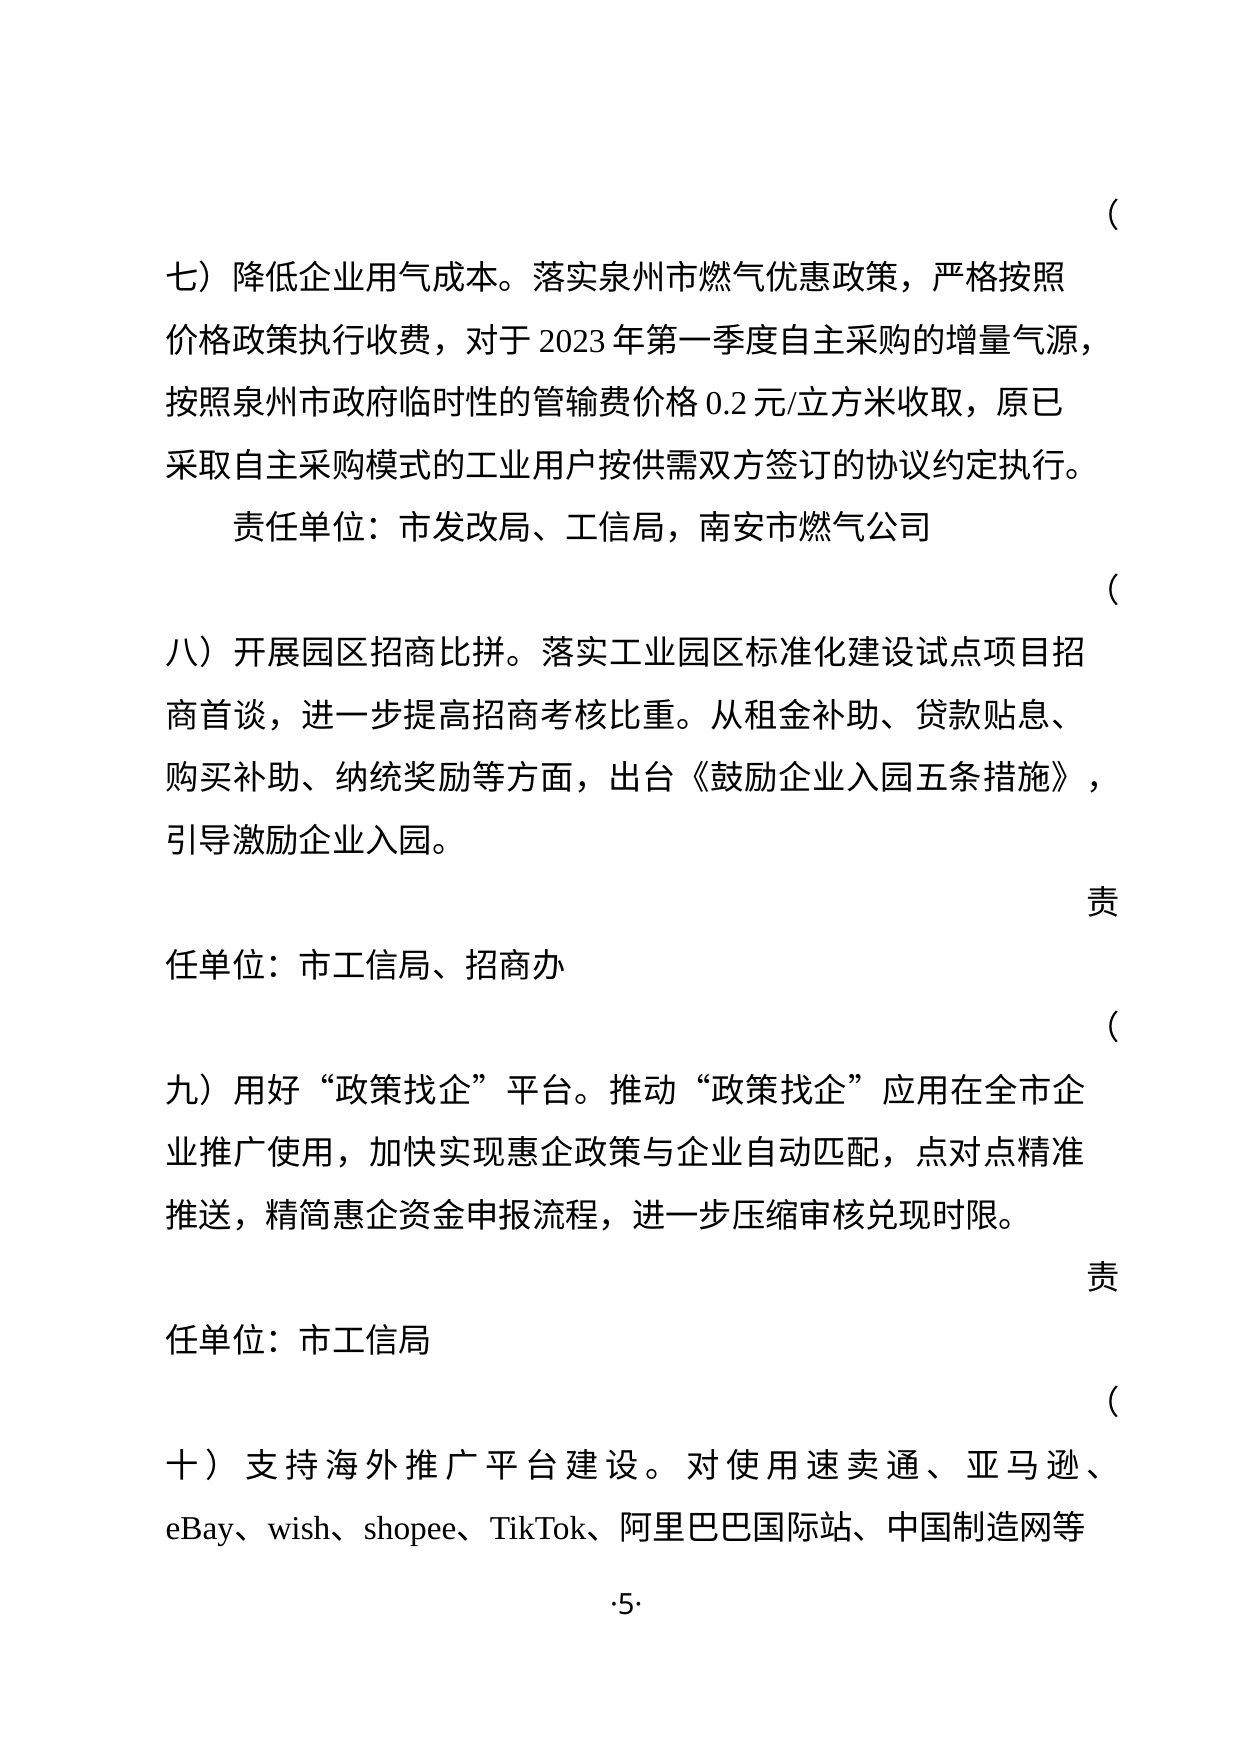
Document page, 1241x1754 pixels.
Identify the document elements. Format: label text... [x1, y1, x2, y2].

text 责任单位：市发改局、工信局，南安市燃气公司 [165, 490, 1087, 552]
text （九）用好“政策找企”平台。推动“政策找企”应用在全市企业推广使用，加快实现惠企政策与企业自动匹配，点对点精准推送，精简惠企资金申报流程，进一步压缩审核兑现时限。 [165, 990, 1087, 1240]
text 责任单位：市工信局 [165, 1240, 1087, 1365]
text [165, 1365, 1087, 1552]
text （七）降低企业用气成本。落实泉州市燃气优惠政策，严格按照价格政策执行收费，对于2023年第一季度自主采购的增量气源，按照泉州市政府临时性的管输费价格0.2元/立方米收取，原已采取自主采购模式的工业用户按供需双方签订的协议约定执行。 [165, 177, 1087, 490]
text 责任单位：市工信局、招商办 [165, 865, 1087, 990]
text （八）开展园区招商比拼。落实工业园区标准化建设试点项目招商首谈，进一步提高招商考核比重。从租金补助、贷款贴息、购买补助、纳统奖励等方面，出台《鼓励企业入园五条措施》，引导激励企业入园。 [165, 552, 1087, 865]
